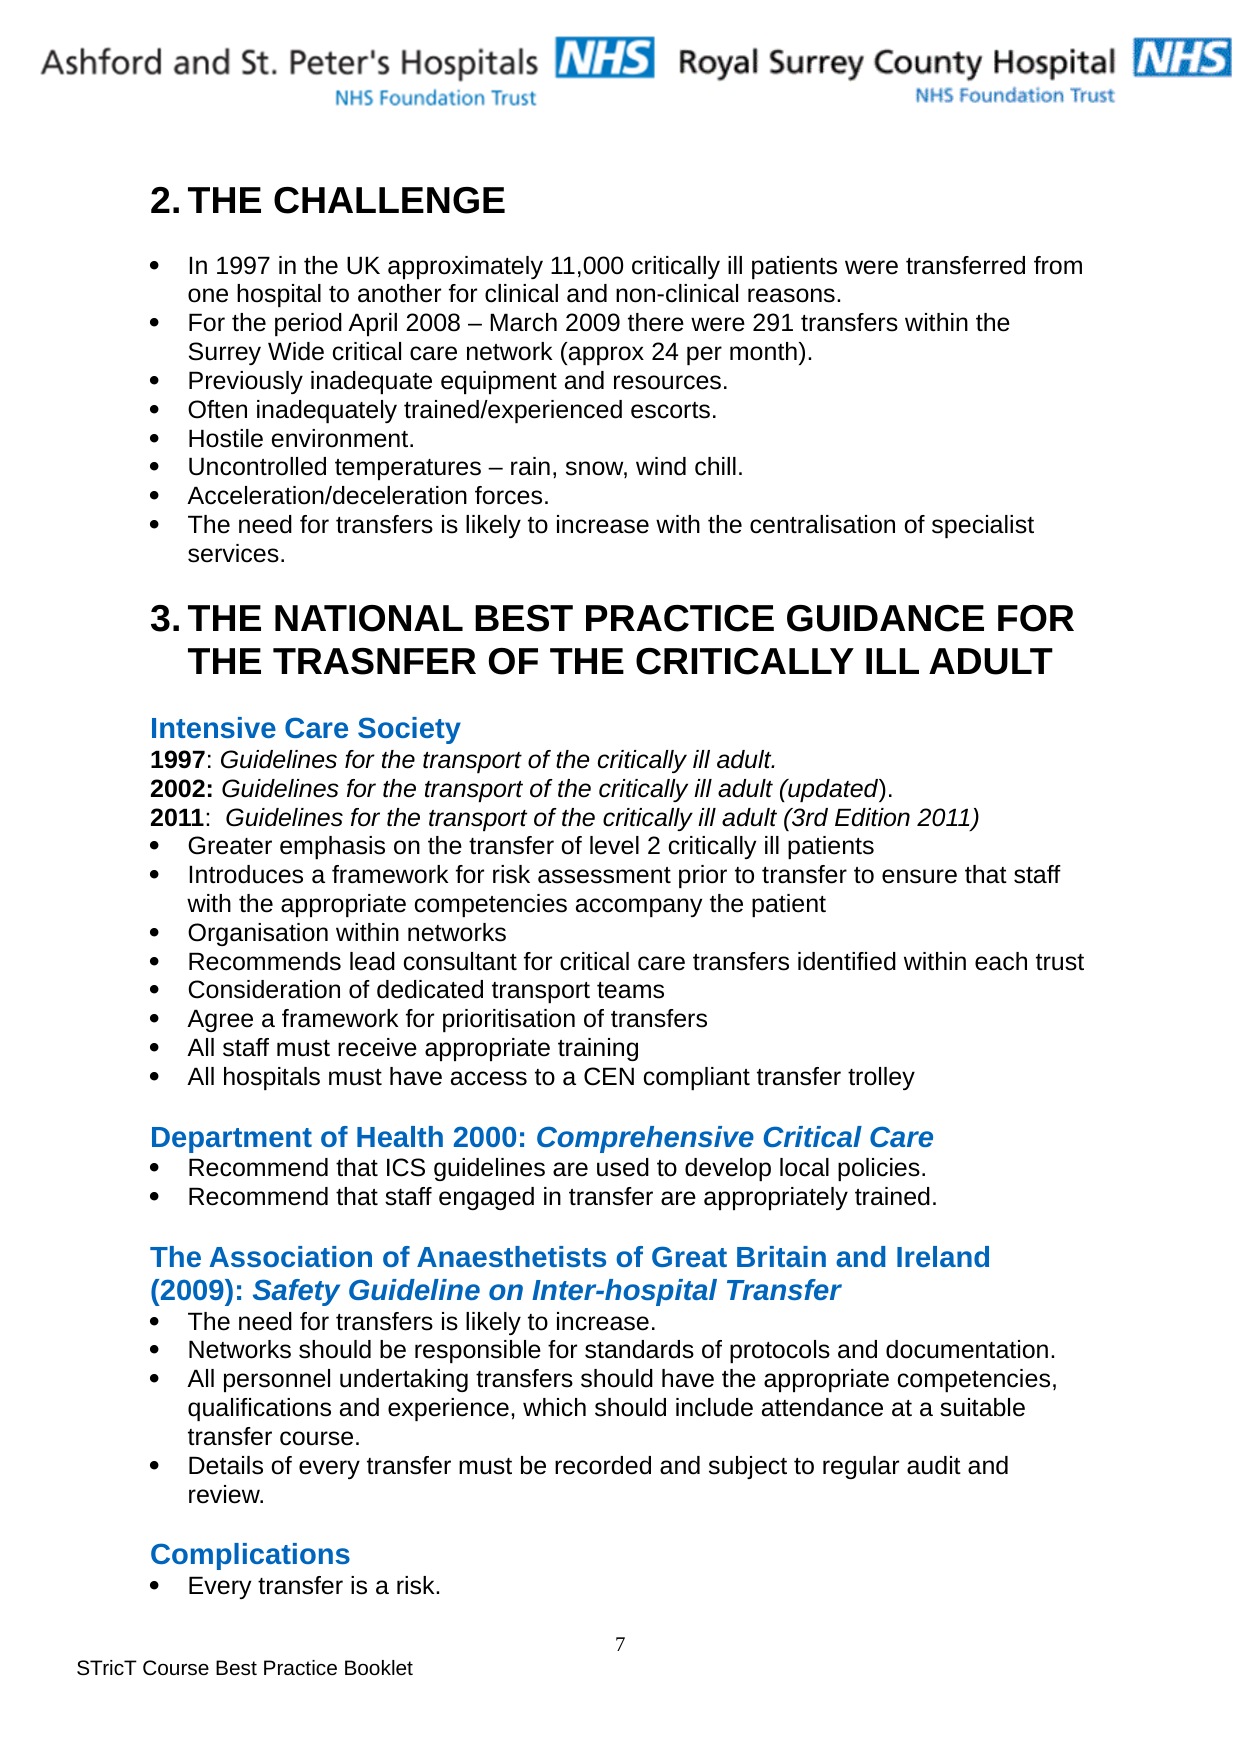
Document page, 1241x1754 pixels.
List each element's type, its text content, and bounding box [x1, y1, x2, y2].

list THE NATIONAL BEST PRACTICE GUIDANCE FOR THE TRASNFER OF THE CRITICALLY ILL ADULT [150, 596, 1090, 683]
list All hospitals must have access to a CEN compliant transfer trolley [150, 1062, 1090, 1091]
list Often inadequately trained/experienced escorts. [150, 395, 1090, 423]
list Introduces a framework for risk assessment prior to transfer to ensure that staff with the appropriate competencies accompany the patient [150, 860, 1090, 918]
text Intensive Care Society [150, 711, 1090, 745]
list Acceleration/deceleration forces. [150, 481, 1090, 510]
list Previously inadequate equipment and resources. [150, 366, 1090, 395]
list Organisation within networks [150, 918, 1090, 947]
list Details of every transfer must be recorded and subject to regular audit and review. [150, 1451, 1090, 1508]
list Uncontrolled temperatures – rain, snow, wind chill. [150, 452, 1090, 481]
list Hostile environment. [150, 423, 1090, 452]
list Recommend that ICS guidelines are used to develop local policies. [150, 1153, 1090, 1182]
list For the period April 2008 – March 2009 there were 291 transfers within the Surrey Wide critical care network (approx 24 per month). [150, 308, 1090, 366]
list Consideration of dedicated transport teams [150, 975, 1090, 1004]
text The Association of Anaesthetists of Great Britain and Ireland (2009): Safety Guideline on Inter-hospital Transfer [150, 1239, 1090, 1307]
text 2002: Guidelines for the transport of the critically ill adult (updated). [150, 774, 1090, 802]
picture [33, 28, 1234, 121]
list In 1997 in the UK approximately 11,000 critically ill patients were transferred from one hospital to another for clinical and non-clinical reasons. [150, 251, 1090, 308]
text 2011: Guidelines for the transport of the critically ill adult (3rd Edition 2011) [150, 802, 1090, 831]
list The need for transfers is likely to increase. [150, 1307, 1090, 1336]
list Every transfer is a risk. [150, 1571, 1090, 1599]
list All staff must receive appropriate training [150, 1033, 1090, 1062]
list All personnel undertaking transfers should have the appropriate competencies, qualifications and experience, which should include attendance at a suitable transfer course. [150, 1364, 1090, 1451]
text Complications [150, 1537, 1090, 1571]
list Recommend that staff engaged in transfer are appropriately trained. [150, 1182, 1090, 1211]
list Networks should be responsible for standards of protocols and documentation. [150, 1336, 1090, 1364]
list Recommends lead consultant for critical care transfers identified within each trust [150, 947, 1090, 975]
list Greater emphasis on the transfer of level 2 critically ill patients [150, 831, 1090, 860]
text 1997: Guidelines for the transport of the critically ill adult. [150, 745, 1090, 774]
text Department of Health 2000: Comprehensive Critical Care [150, 1119, 1090, 1153]
list The need for transfers is likely to increase with the centralisation of specialist services. [150, 510, 1090, 568]
list THE CHALLENGE [150, 179, 1090, 222]
list Agree a framework for prioritisation of transfers [150, 1004, 1090, 1033]
